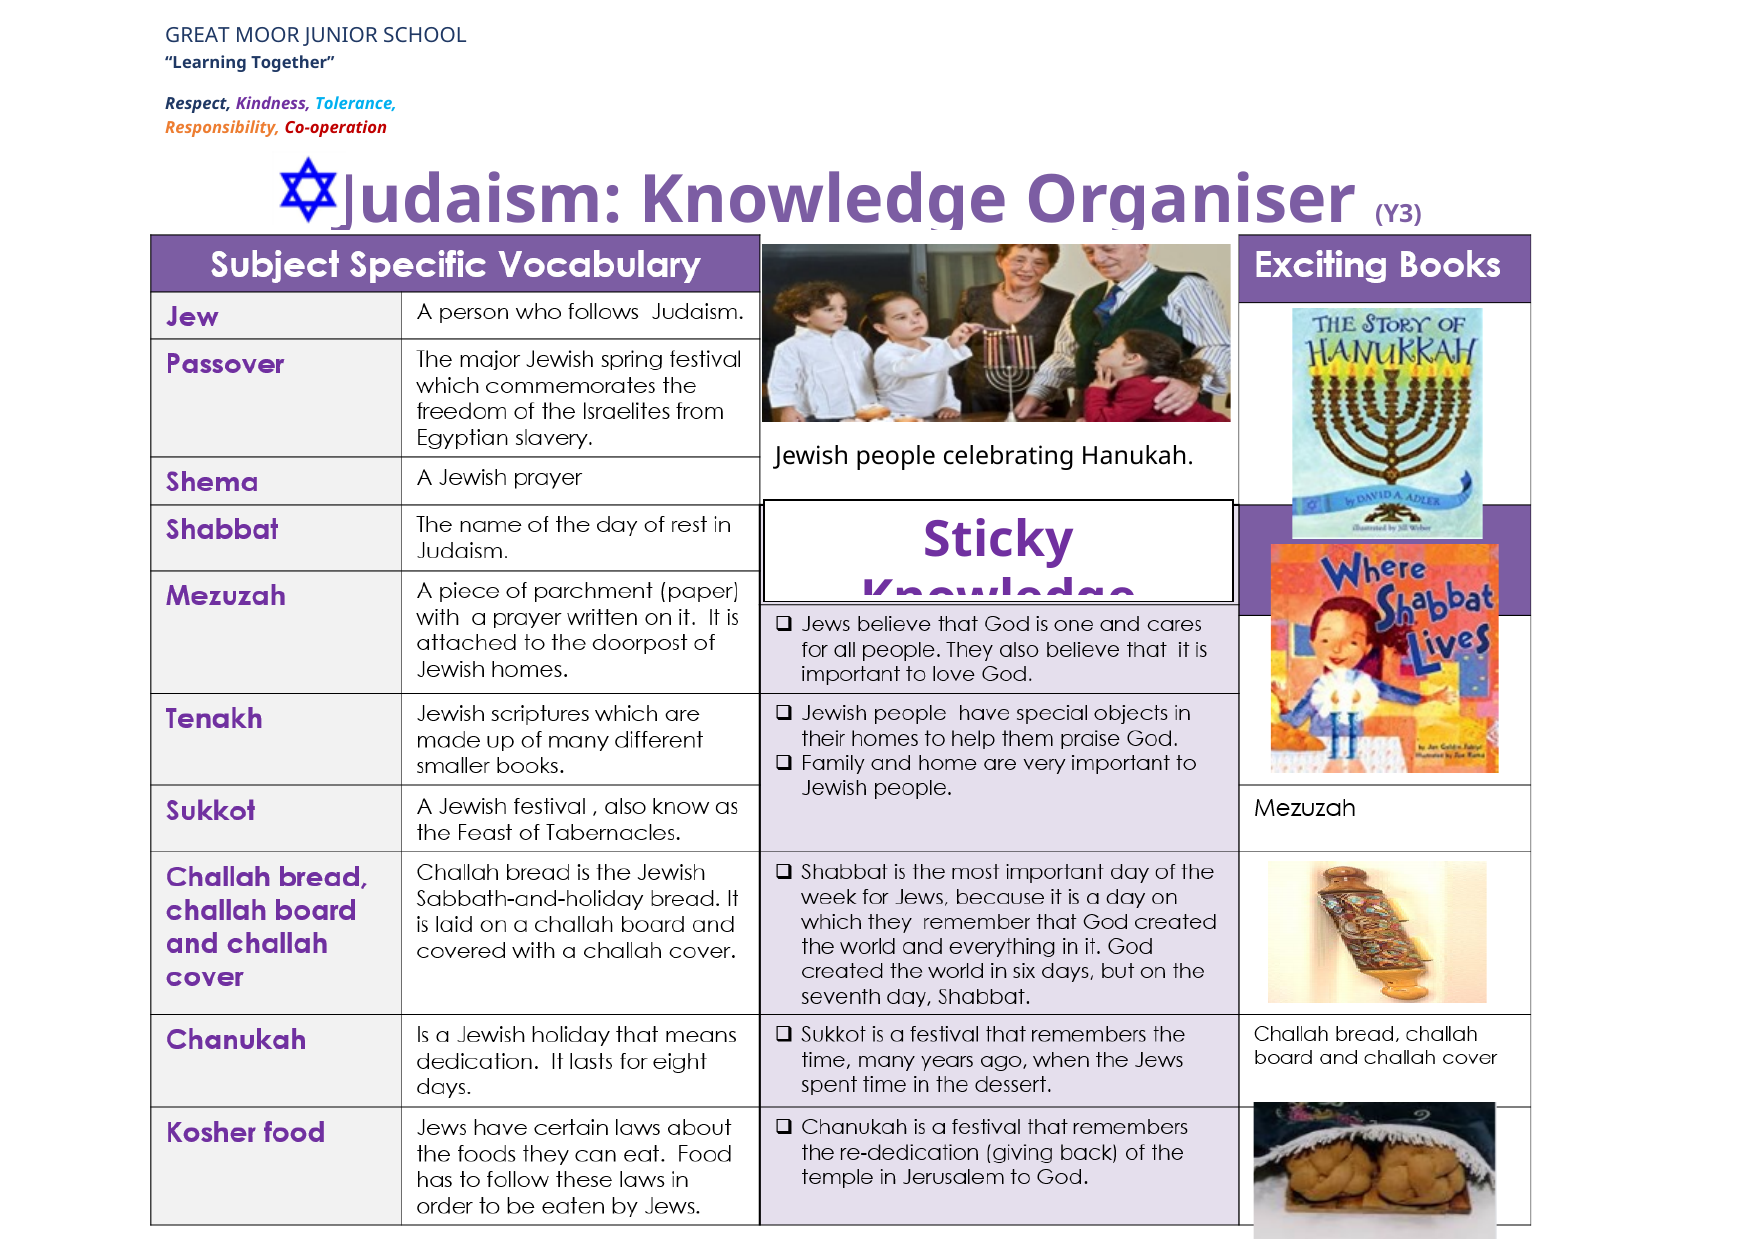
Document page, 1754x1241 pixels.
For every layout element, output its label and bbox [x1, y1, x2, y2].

picture [272, 151, 346, 225]
picture [150, 230, 1532, 1239]
